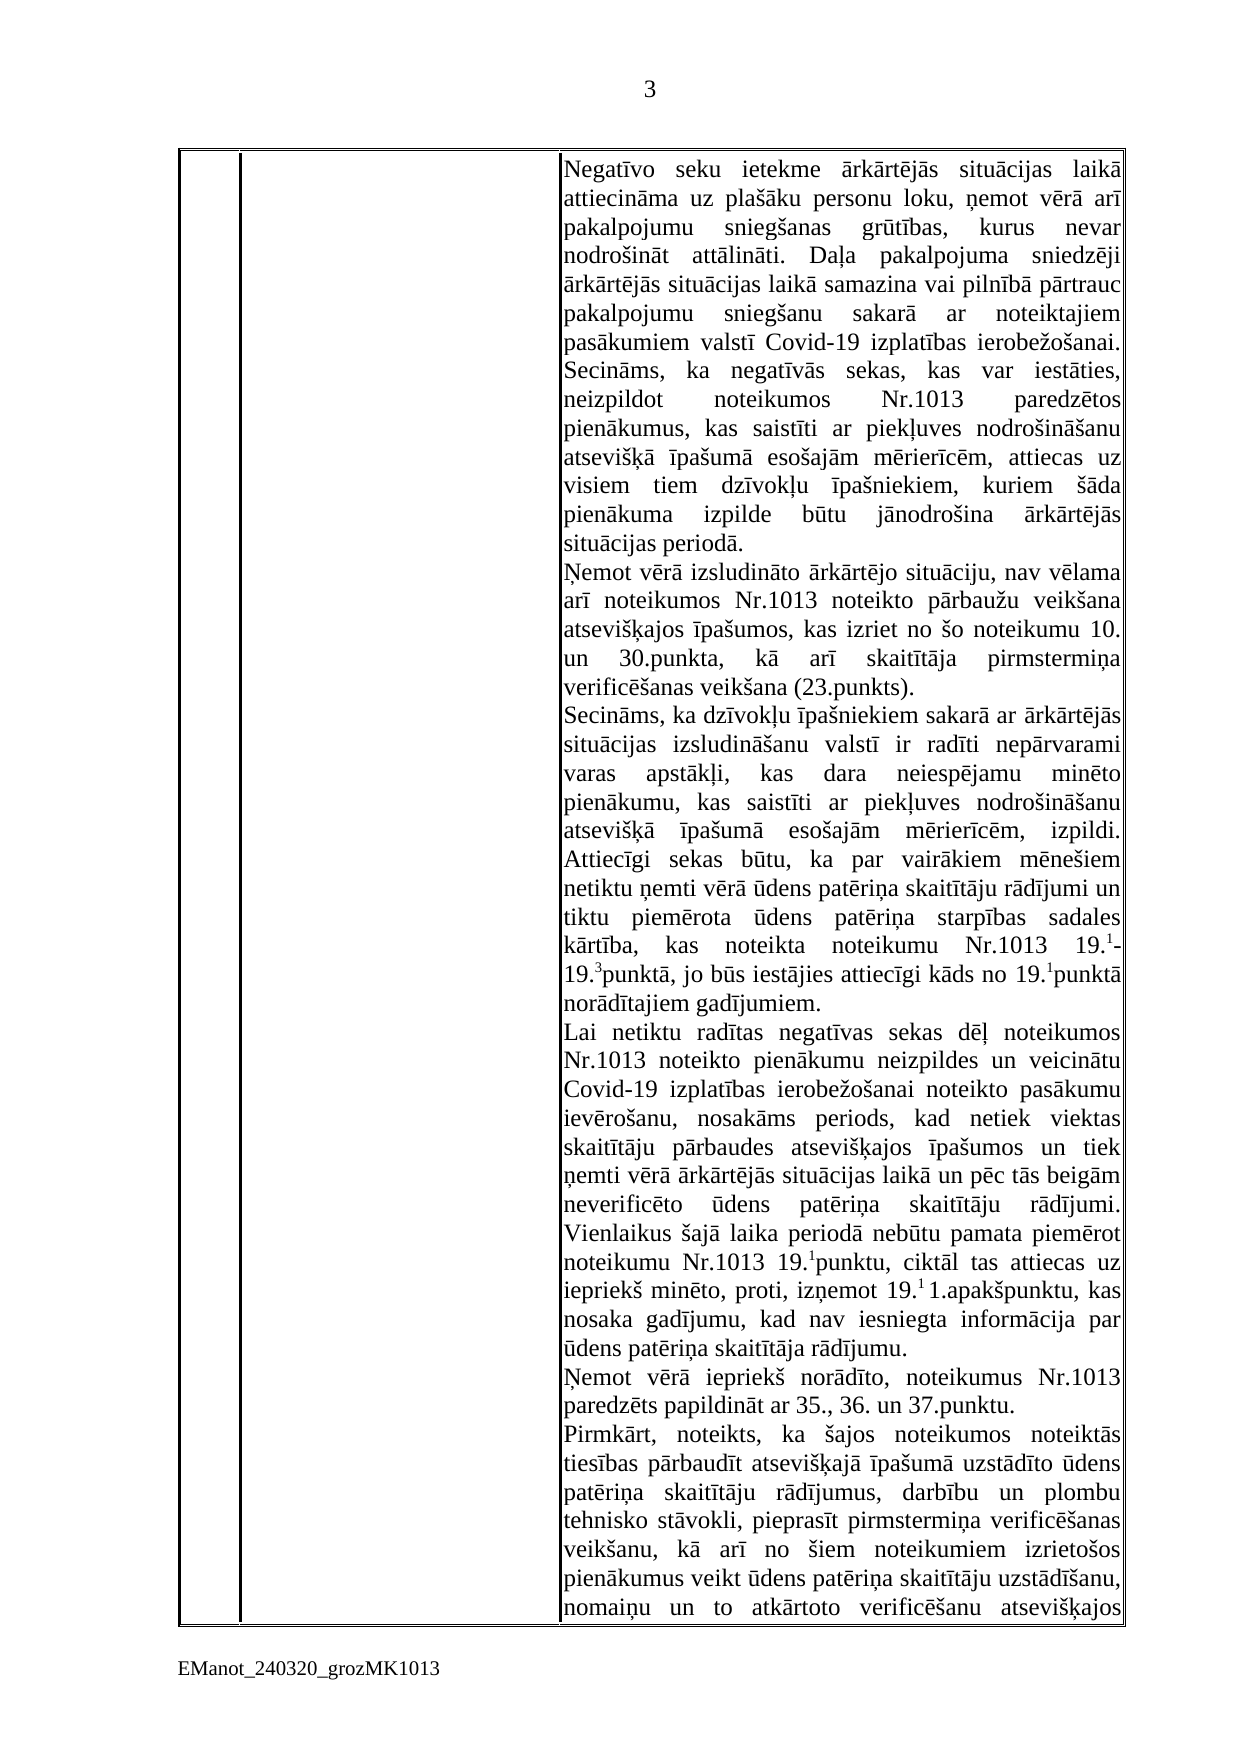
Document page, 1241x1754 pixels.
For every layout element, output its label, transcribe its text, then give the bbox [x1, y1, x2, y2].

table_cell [240, 149, 560, 1623]
table_cell 2. [180, 149, 240, 1623]
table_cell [560, 151, 1123, 1623]
